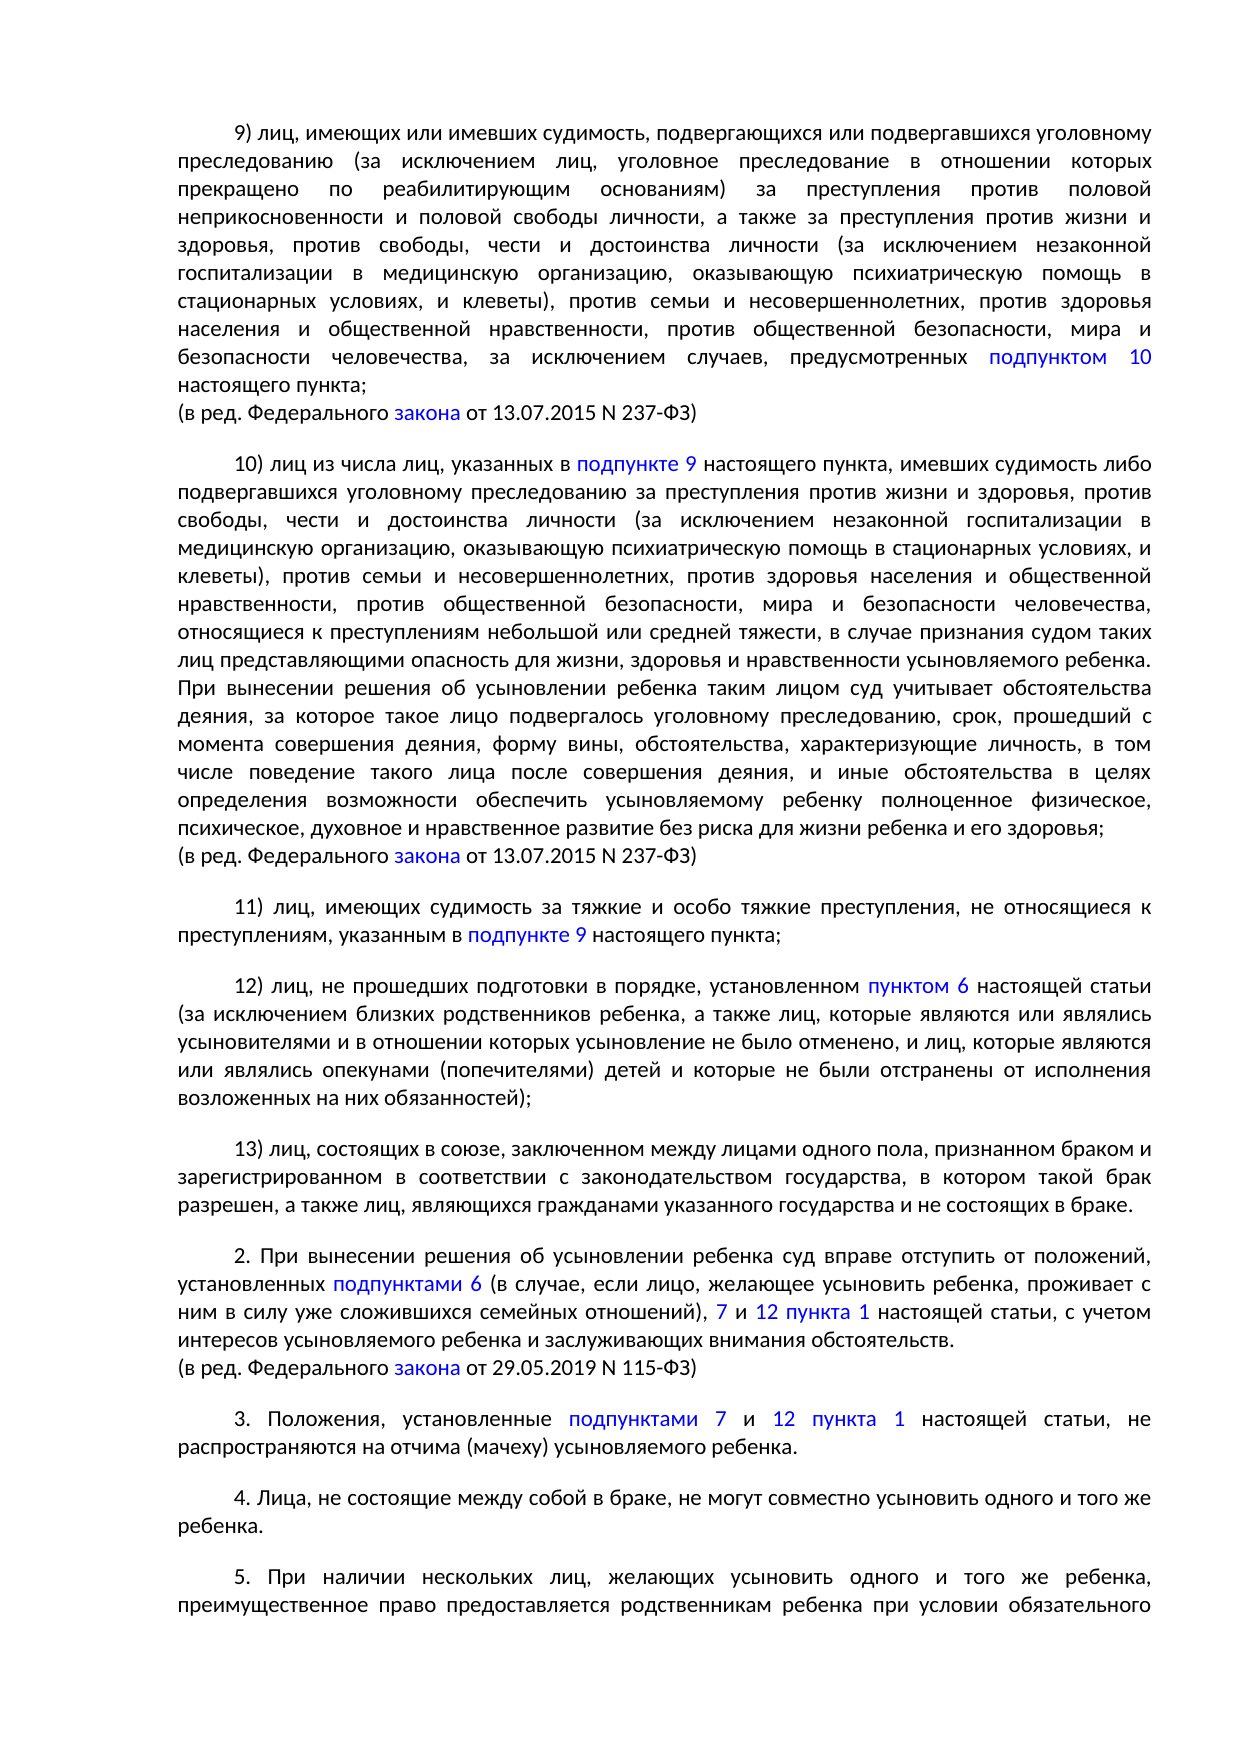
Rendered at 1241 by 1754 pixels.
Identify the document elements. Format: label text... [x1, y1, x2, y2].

text (в ред. Федерального закона от 29.05.2019 N 115-ФЗ) [177, 1353, 1152, 1382]
text 2. При вынесении решения об усыновлении ребенка суд вправе отступить от положений, установленных подпунктами 6 (в случае, если лицо, желающее усыновить ребенка, проживает с ним в силу уже сложившихся семейных отношений), 7 и 12 пункта 1 настоящей статьи, с учетом интересов усыновляемого ребенка и заслуживающих внимания обстоятельств. [177, 1241, 1152, 1353]
text (в ред. Федерального закона от 13.07.2015 N 237-ФЗ) [177, 842, 1152, 869]
text 3. Положения, установленные подпунктами 7 и 12 пункта 1 настоящей статьи, не распространяются на отчима (мачеху) усыновляемого ребенка. [177, 1404, 1152, 1461]
text 11) лиц, имеющих судимость за тяжкие и особо тяжкие преступления, не относящиеся к преступлениям, указанным в подпункте 9 настоящего пункта; [177, 892, 1152, 948]
text 10) лиц из числа лиц, указанных в подпункте 9 настоящего пункта, имевших судимость либо подвергавшихся уголовному преследованию за преступления против жизни и здоровья, против свободы, чести и достоинства личности (за исключением незаконной госпитализации в медицинскую организацию, оказывающую психиатрическую помощь в стационарных условиях, и клеветы), против семьи и несовершеннолетних, против здоровья населения и общественной нравственности, против общественной безопасности, мира и безопасности человечества, относящиеся к преступлениям небольшой или средней тяжести, в случае признания судом таких лиц представляющими опасность для жизни, здоровья и нравственности усыновляемого ребенка. При вынесении решения об усыновлении ребенка таким лицом суд учитывает обстоятельства деяния, за которое такое лицо подвергалось уголовному преследованию, срок, прошедший с момента совершения деяния, форму вины, обстоятельства, характеризующие личность, в том числе поведение такого лица после совершения деяния, и иные обстоятельства в целях определения возможности обеспечить усыновляемому ребенку полноценное физическое, психическое, духовное и нравственное развитие без риска для жизни ребенка и его здоровья; [177, 449, 1152, 842]
text 12) лиц, не прошедших подготовки в порядке, установленном пунктом 6 настоящей статьи (за исключением близких родственников ребенка, а также лиц, которые являются или являлись усыновителями и в отношении которых усыновление не было отменено, и лиц, которые являются или являлись опекунами (попечителями) детей и которые не были отстранены от исполнения возложенных на них обязанностей); [177, 971, 1152, 1112]
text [177, 1562, 1152, 1618]
text 4. Лица, не состоящие между собой в браке, не могут совместно усыновить одного и того же ребенка. [177, 1483, 1152, 1539]
text 13) лиц, состоящих в союзе, заключенном между лицами одного пола, признанном браком и зарегистрированном в соответствии с законодательством государства, в котором такой брак разрешен, а также лиц, являющихся гражданами указанного государства и не состоящих в браке. [177, 1134, 1152, 1218]
text 9) лиц, имеющих или имевших судимость, подвергающихся или подвергавшихся уголовному преследованию (за исключением лиц, уголовное преследование в отношении которых прекращено по реабилитирующим основаниям) за преступления против половой неприкосновенности и половой свободы личности, а также за преступления против жизни и здоровья, против свободы, чести и достоинства личности (за исключением незаконной госпитализации в медицинскую организацию, оказывающую психиатрическую помощь в стационарных условиях, и клеветы), против семьи и несовершеннолетних, против здоровья населения и общественной нравственности, против общественной безопасности, мира и безопасности человечества, за исключением случаев, предусмотренных подпунктом 10 настоящего пункта; [177, 118, 1152, 398]
text (в ред. Федерального закона от 13.07.2015 N 237-ФЗ) [177, 398, 1152, 426]
